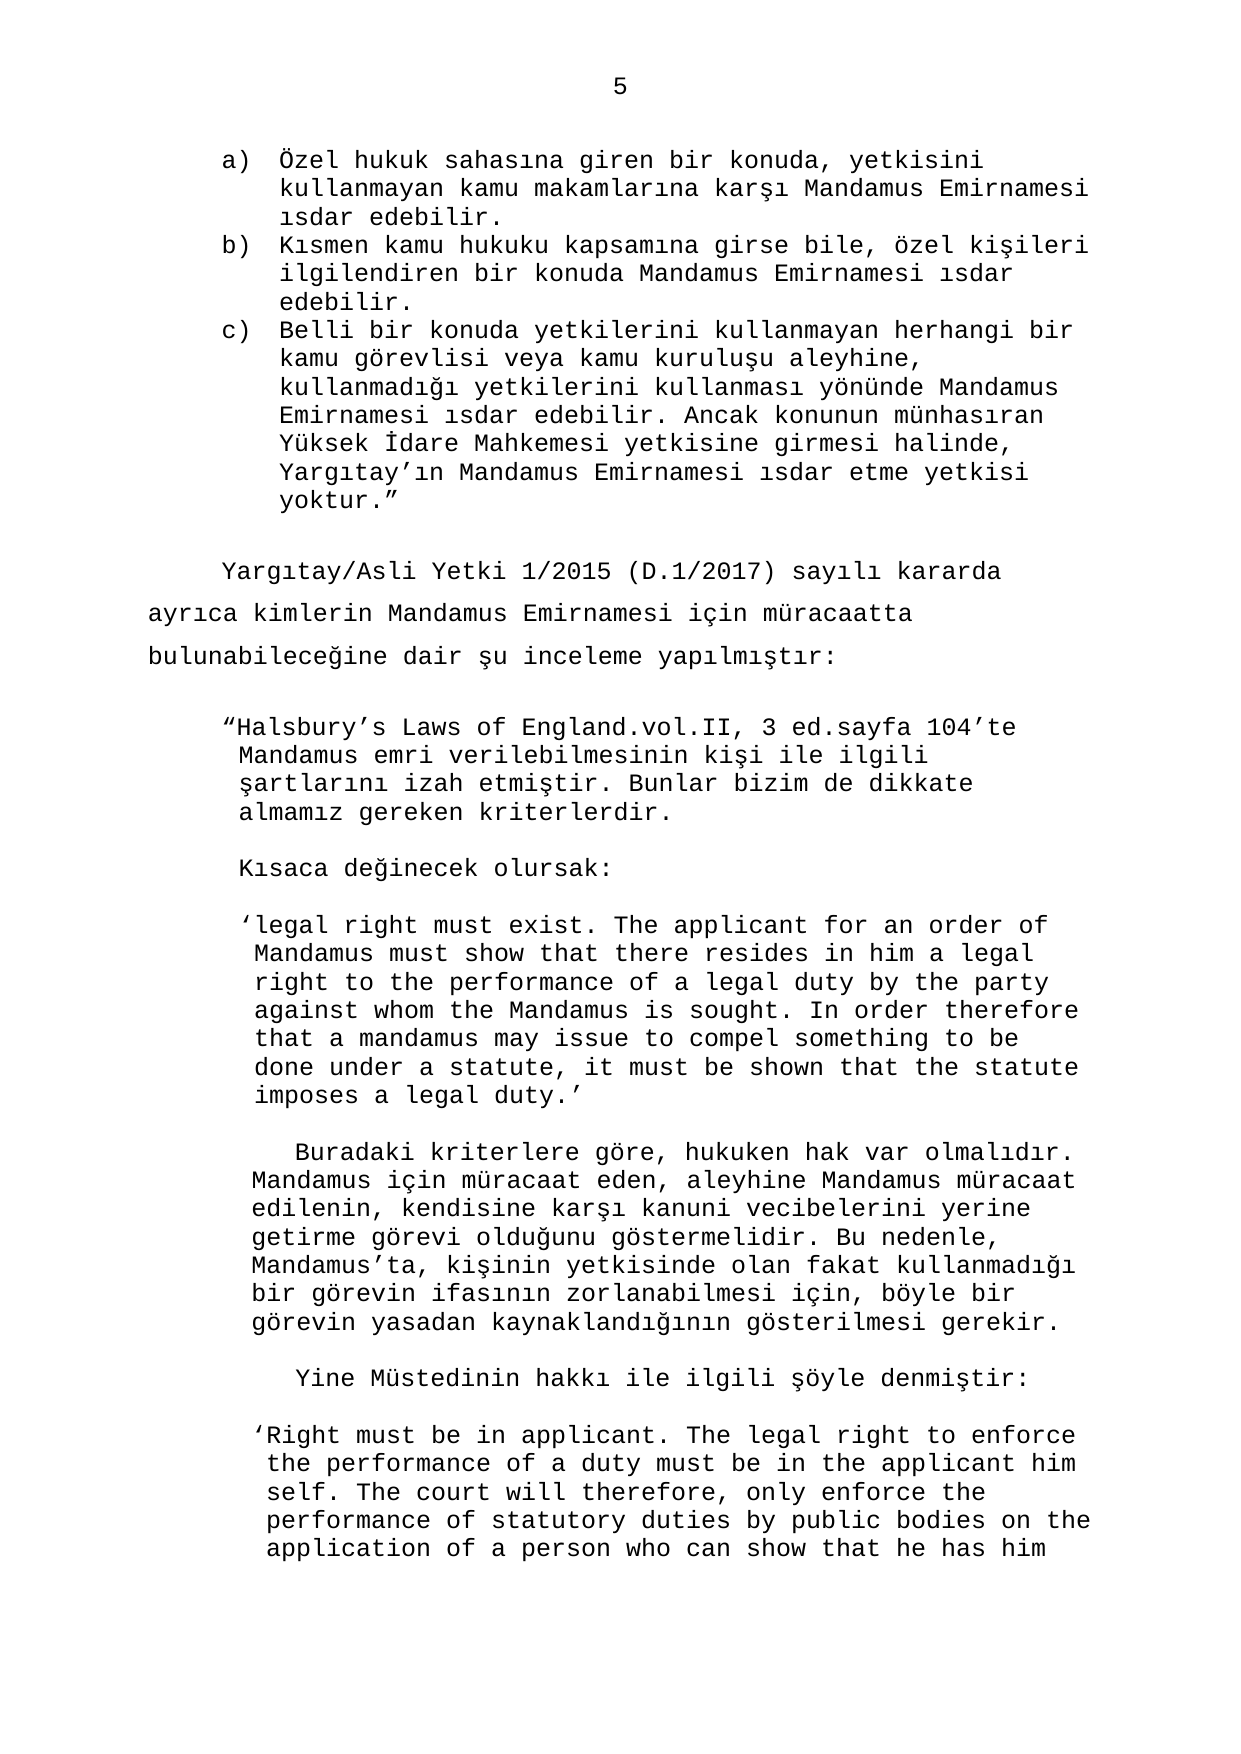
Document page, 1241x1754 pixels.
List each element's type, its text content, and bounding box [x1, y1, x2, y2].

list Özel hukuk sahasına giren bir konuda, yetkisini kullanmayan kamu makamlarına karşı Mandamus Emirnamesi ısdar edebilir. [221, 148, 1093, 233]
text Buradaki kriterlere göre, hukuken hak var olmalıdır. [221, 1139, 1093, 1168]
text Mandamus emri verilebilmesinin kişi ile ilgili şartlarını izah etmiştir. Bunlar bizim de dikkate almamız gereken kriterlerdir. [238, 743, 1093, 828]
list Belli bir konuda yetkilerini kullanmayan herhangi bir kamu görevlisi veya kamu kuruluşu aleyhine, kullanmadığı yetkilerini kullanması yönünde Mandamus Emirnamesi ısdar edebilir. Ancak konunun münhasıran Yüksek İdare Mahkemesi yetkisine girmesi halinde, Yargıtay’ın Mandamus Emirnamesi ısdar etme yetkisi yoktur.” [221, 318, 1093, 516]
text Mandamus must show that there resides in him a legal right to the performance of a legal duty by the party against whom the Mandamus is sought. In order therefore that a mandamus may issue to compel something to be done under a statute, it must be shown that the statute imposes a legal duty.’ [254, 941, 1093, 1111]
text ‘legal right must exist. The applicant for an order of [221, 913, 1093, 941]
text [221, 1423, 1093, 1564]
text “Halsbury’s Laws of England.vol.II, 3 ed.sayfa 104’te [148, 714, 1093, 743]
list Kısmen kamu hukuku kapsamına girse bile, özel kişileri ilgilendiren bir konuda Mandamus Emirnamesi ısdar edebilir. [221, 233, 1093, 318]
text Yargıtay/Asli Yetki 1/2015 (D.1/2017) sayılı kararda ayrıca kimlerin Mandamus Emirnamesi için müracaatta bulunabileceğine dair şu inceleme yapılmıştır: [148, 558, 1093, 672]
text Kısaca değinecek olursak: [164, 856, 1093, 884]
text Mandamus için müracaat eden, aleyhine Mandamus müracaat edilenin, kendisine karşı kanuni vecibelerini yerine getirme görevi olduğunu göstermelidir. Bu nedenle, Mandamus’ta, kişinin yetkisinde olan fakat kullanmadığı bir görevin ifasının zorlanabilmesi için, böyle bir görevin yasadan kaynaklandığının gösterilmesi gerekir. [221, 1168, 1093, 1338]
text Yine Müstedinin hakkı ile ilgili şöyle denmiştir: [148, 1366, 1093, 1394]
